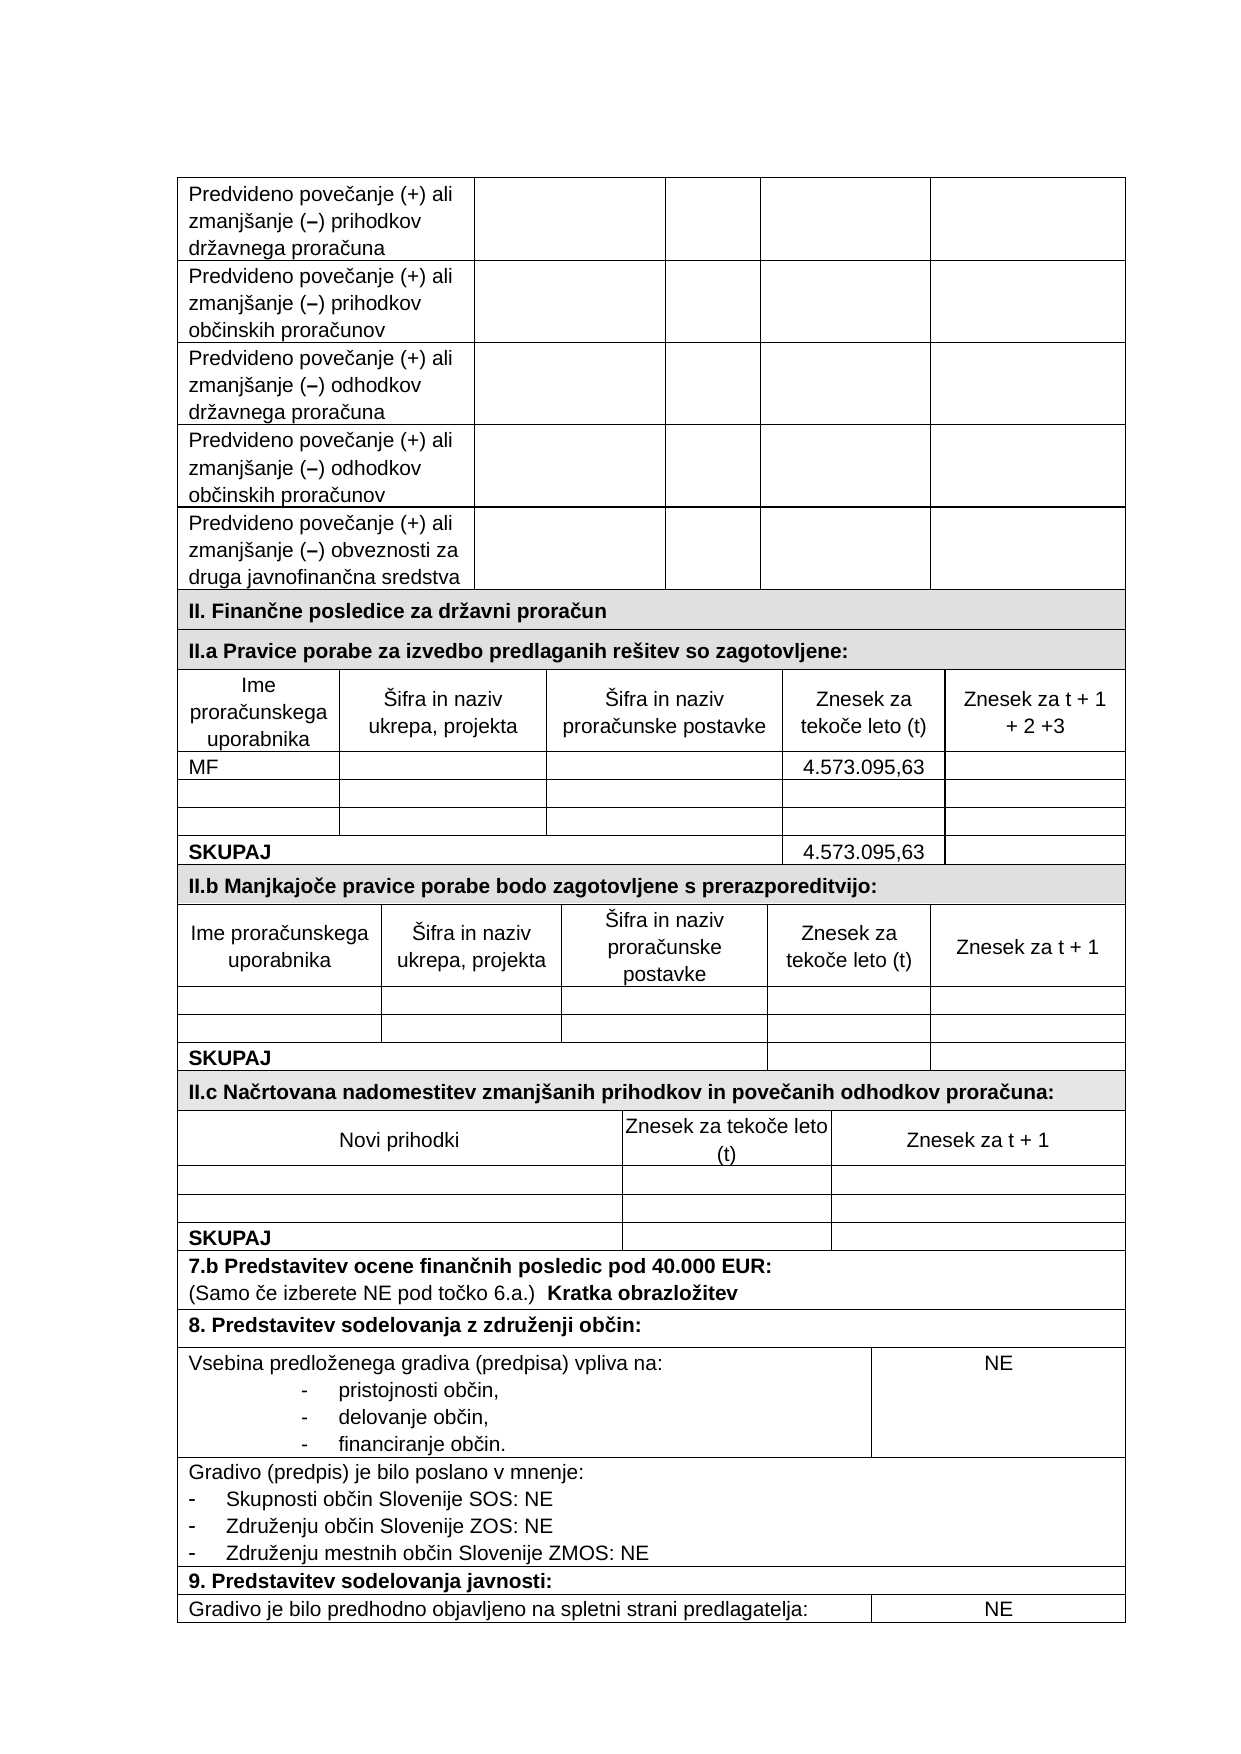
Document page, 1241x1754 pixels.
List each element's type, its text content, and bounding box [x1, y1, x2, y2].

table_cell SKUPAJ [178, 836, 782, 863]
table_cell [832, 1195, 1125, 1222]
table_cell [783, 780, 944, 807]
table_cell NE [872, 1348, 1125, 1457]
table_cell Šifra in naziv ukrepa, projekta [382, 905, 561, 986]
table_cell Šifra in naziv proračunske postavke [562, 905, 767, 986]
table_cell MF [178, 752, 339, 779]
table_cell SKUPAJ [178, 1043, 767, 1070]
table_cell [931, 261, 1125, 342]
table_cell [666, 261, 760, 342]
table_cell [666, 508, 760, 589]
table_cell [946, 752, 1125, 779]
table_cell II.a Pravice porabe za izvedbo predlaganih rešitev so zagotovljene: [178, 630, 1125, 669]
table_cell [382, 987, 561, 1014]
table_cell Predvideno povečanje (+) ali zmanjšanje (–) prihodkov občinskih proračunov [178, 261, 474, 342]
table_cell [832, 1166, 1125, 1193]
table_cell [562, 987, 767, 1014]
table_cell [547, 752, 782, 779]
table_cell Vsebina predloženega gradiva (predpisa) vpliva na: pristojnosti občin, delovanje občin, financiranje občin. [178, 1348, 871, 1457]
table_cell [178, 1166, 622, 1193]
table_cell [783, 808, 944, 835]
table_cell Znesek za t + 1 + 2 +3 [946, 670, 1125, 751]
table_cell II. Finančne posledice za državni proračun [178, 590, 1125, 629]
table_cell Ime proračunskega uporabnika [178, 905, 381, 986]
table_cell Znesek za t + 1 [931, 905, 1125, 986]
table_cell [931, 1043, 1125, 1070]
table_cell [761, 508, 930, 589]
table_cell 9. Predstavitev sodelovanja javnosti: [178, 1567, 1125, 1594]
table_cell [475, 425, 665, 506]
table_cell II.b Manjkajoče pravice porabe bodo zagotovljene s prerazporeditvijo: [178, 865, 1125, 903]
table_cell Novi prihodki [178, 1111, 622, 1165]
table_cell [382, 1015, 561, 1042]
table_cell [623, 1166, 831, 1193]
table_cell [178, 1015, 381, 1042]
table_cell [931, 987, 1125, 1014]
table_cell [475, 178, 665, 259]
table_cell Gradivo (predpis) je bilo poslano v mnenje: Skupnosti občin Slovenije SOS: NE Združenju občin Slovenije ZOS: NE Združenju mestnih občin Slovenije ZMOS: NE [178, 1458, 1125, 1566]
table_cell [761, 261, 930, 342]
table_cell Predvideno povečanje (+) ali zmanjšanje (–) prihodkov državnega proračuna [178, 178, 474, 259]
table_cell SKUPAJ [178, 1223, 622, 1250]
table_cell [666, 178, 760, 259]
table_cell 4.573.095,63 [783, 836, 944, 863]
table_cell [340, 752, 546, 779]
table_cell [623, 1223, 831, 1250]
table_cell II.c Načrtovana nadomestitev zmanjšanih prihodkov in povečanih odhodkov proračuna: [178, 1071, 1125, 1110]
table_cell Predvideno povečanje (+) ali zmanjšanje (–) obveznosti za druga javnofinančna sredstva [178, 508, 474, 589]
table_cell Znesek za t + 1 [832, 1111, 1125, 1165]
table_cell [178, 987, 381, 1014]
table_cell 4.573.095,63 [783, 752, 944, 779]
table_cell Predvideno povečanje (+) ali zmanjšanje (–) odhodkov občinskih proračunov [178, 425, 474, 506]
table_cell Znesek za tekoče leto (t) [768, 905, 930, 986]
table_cell Znesek za tekoče leto (t) [623, 1111, 831, 1165]
table_cell NE [872, 1595, 1125, 1622]
table_cell [768, 1015, 930, 1042]
table_cell [946, 780, 1125, 807]
table_cell [666, 343, 760, 424]
table_cell [768, 987, 930, 1014]
table_cell [761, 343, 930, 424]
table_cell [547, 808, 782, 835]
table_cell [946, 808, 1125, 835]
table_cell [931, 425, 1125, 506]
table_cell [946, 836, 1125, 863]
table_cell [761, 178, 930, 259]
table_cell [666, 425, 760, 506]
table_cell Gradivo je bilo predhodno objavljeno na spletni strani predlagatelja: [178, 1595, 871, 1622]
table_cell 8. Predstavitev sodelovanja z združenji občin: [178, 1310, 1125, 1347]
table_cell [768, 1043, 930, 1070]
table_cell [475, 261, 665, 342]
table_cell [931, 1015, 1125, 1042]
table_cell [547, 780, 782, 807]
table_cell Šifra in naziv proračunske postavke [547, 670, 782, 751]
table_cell [931, 178, 1125, 259]
table_cell [562, 1015, 767, 1042]
table_cell [340, 780, 546, 807]
table_cell [623, 1195, 831, 1222]
table_cell [931, 508, 1125, 589]
table_cell [931, 343, 1125, 424]
table_cell Šifra in naziv ukrepa, projekta [340, 670, 546, 751]
table_cell Predvideno povečanje (+) ali zmanjšanje (–) odhodkov državnega proračuna [178, 343, 474, 424]
table_cell [475, 508, 665, 589]
table_cell 7.b Predstavitev ocene finančnih posledic pod 40.000 EUR: (Samo če izberete NE pod točko 6.a.) Kratka obrazložitev [178, 1251, 1125, 1308]
table_cell [761, 425, 930, 506]
table_cell [832, 1223, 1125, 1250]
table_cell Znesek za tekoče leto (t) [783, 670, 944, 751]
table_cell [178, 1195, 622, 1222]
table_cell Ime proračunskega uporabnika [178, 670, 339, 751]
table_cell [178, 780, 339, 807]
table_cell [475, 343, 665, 424]
table_cell [178, 808, 339, 835]
table_cell [340, 808, 546, 835]
